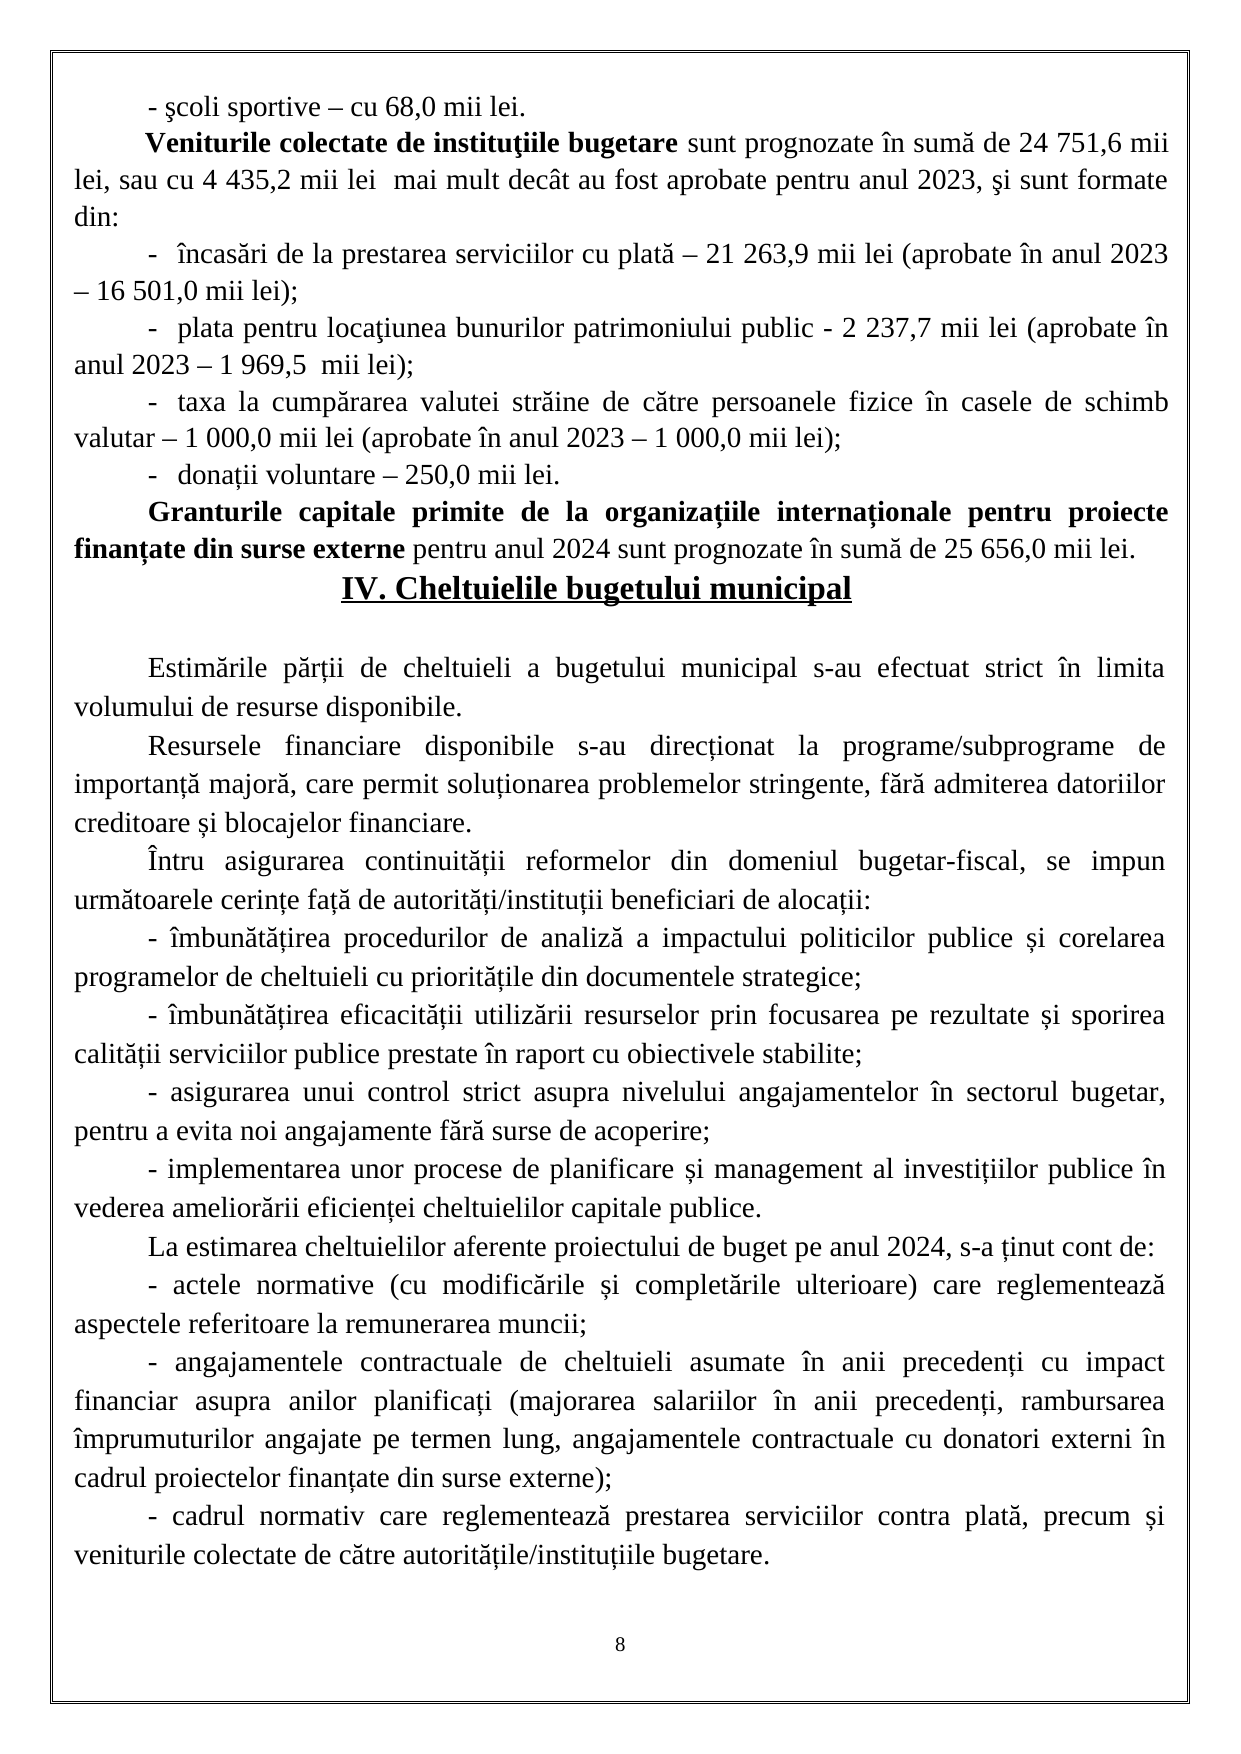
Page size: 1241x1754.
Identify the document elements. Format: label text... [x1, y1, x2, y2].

list La estimarea cheltuielilor aferente proiectului de buget pe anul 2024, s-a ținut cont de: [74, 1229, 1167, 1262]
list plata pentru locaţiunea bunurilor patrimoniului public - 2 237,7 mii lei (aprobate în anul 2023 – 1 969,5 mii lei); [74, 310, 1170, 380]
list Întru asigurarea continuității reformelor din domeniul bugetar-fiscal, se impun următoarele cerințe față de autorități/instituții beneficiari de alocații: [74, 843, 1167, 915]
list Estimările părții de cheltuieli a bugetului municipal s-au efectuat strict în limita volumului de resurse disponibile. [74, 651, 1167, 723]
list - şcoli sportive – cu 68,0 mii lei. [74, 89, 1170, 122]
list donații voluntare – 250,0 mii lei. [74, 457, 1170, 491]
subtitle IV. Cheltuielile bugetului municipal [341, 568, 1167, 606]
text - angajamentele contractuale de cheltuieli asumate în anii precedenți cu impact financiar asupra anilor planificați (majorarea salariilor în anii precedenți, rambursarea împrumuturilor angajate pe termen lung, angajamentele contractuale cu donatori externi în cadrul proiectelor finanțate din surse externe); [74, 1344, 1167, 1493]
list - îmbunătățirea procedurilor de analiză a impactului politicilor publice și corelarea programelor de cheltuieli cu prioritățile din documentele strategice; [74, 920, 1167, 992]
list încasări de la prestarea serviciilor cu plată – 21 263,9 mii lei (aprobate în anul 2023 – 16 501,0 mii lei); [74, 236, 1170, 307]
list - asigurarea unui control strict asupra nivelului angajamentelor în sectorul bugetar, pentru a evita noi angajamente fără surse de acoperire; [74, 1074, 1167, 1147]
list - implementarea unor procese de planificare și management al investițiilor publice în vederea ameliorării eficienței cheltuielilor capitale publice. [74, 1152, 1167, 1224]
list Resursele financiare disponibile s-au direcționat la programe/subprograme de importanță majoră, care permit soluționarea problemelor stringente, fără admiterea datoriilor creditoare și blocajelor financiare. [74, 728, 1167, 838]
text Granturile capitale primite de la organizațiile internaționale pentru proiecte finanțate din surse externe pentru anul 2024 sunt prognozate în sumă de 25 656,0 mii lei. [74, 494, 1170, 565]
text Veniturile colectate de instituţiile bugetare sunt prognozate în sumă de 24 751,6 mii lei, sau cu 4 435,2 mii lei mai mult decât au fost aprobate pentru anul 2023, şi sunt formate din: [74, 126, 1170, 233]
text - actele normative (cu modificările și completările ulterioare) care reglementează aspectele referitoare la remunerarea muncii; [74, 1267, 1167, 1339]
list - îmbunătățirea eficacității utilizării resurselor prin focusarea pe rezultate și sporirea calității serviciilor publice prestate în raport cu obiectivele stabilite; [74, 997, 1167, 1069]
list taxa la cumpărarea valutei străine de către persoanele fizice în casele de schimb valutar – 1 000,0 mii lei (aprobate în anul 2023 – 1 000,0 mii lei); [74, 384, 1170, 454]
text - cadrul normativ care reglementează prestarea serviciilor contra plată, precum și veniturile colectate de către autoritățile/instituțiile bugetare. [74, 1498, 1167, 1571]
